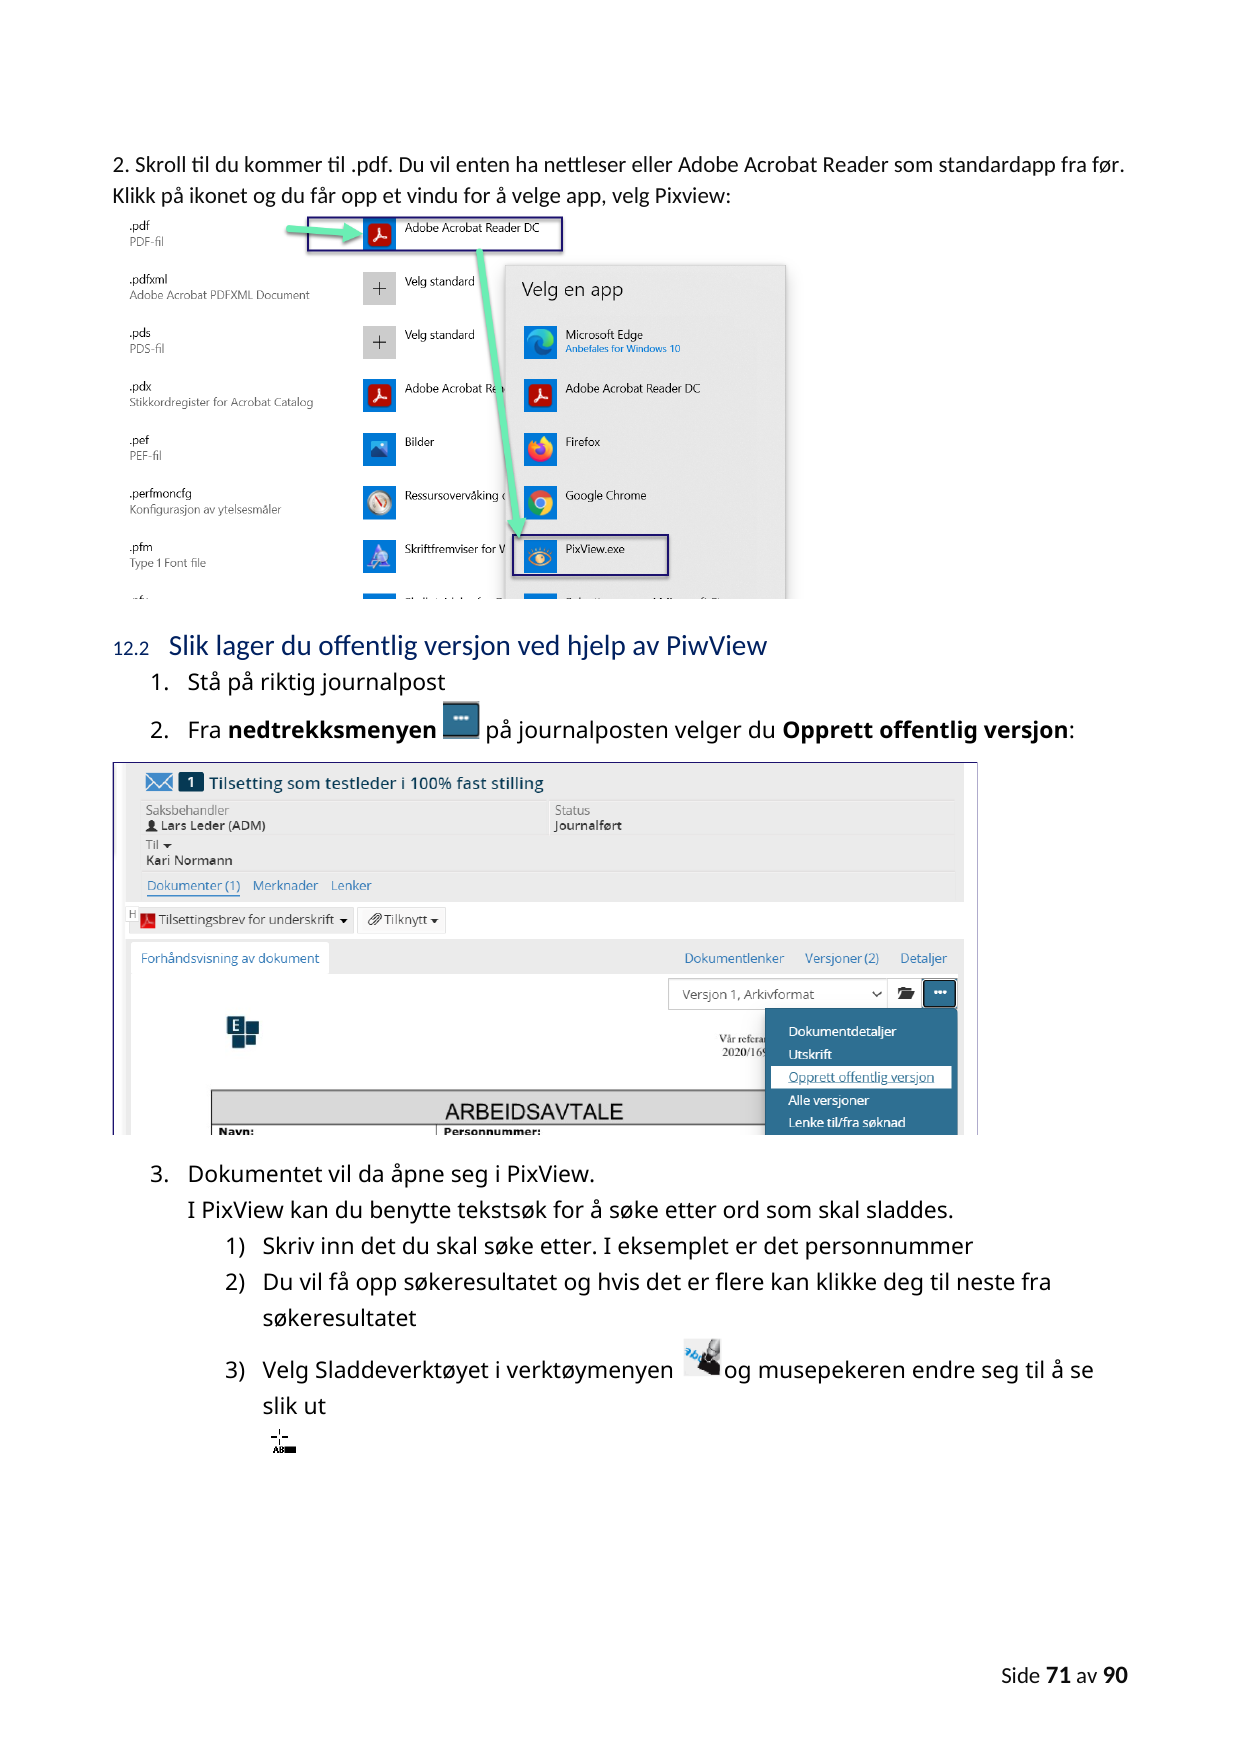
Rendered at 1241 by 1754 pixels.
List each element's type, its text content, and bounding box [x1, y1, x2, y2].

list Skriv inn det du skal søke etter. I eksemplet er det personnummer [225, 1230, 1128, 1261]
picture [112, 762, 978, 1135]
subtitle Slik lager du offentlig versjon ved hjelp av PiwView [112, 627, 1128, 662]
list Du vil få opp søkeresultatet og hvis det er flere kan klikke deg til neste fra søkeresultatet [225, 1266, 1128, 1333]
list Fra nedtrekksmenyen på journalposten velger du Opprett offentlig versjon: [150, 702, 1128, 745]
list Dokumentet vil da åpne seg i PixView. I PixView kan du benytte tekstsøk for å søke etter ord som skal sladdes. [150, 1158, 1128, 1225]
picture [112, 211, 815, 599]
list Stå på riktig journalpost [150, 666, 1128, 697]
picture [262, 1426, 307, 1459]
picture [443, 701, 480, 739]
list Velg Sladdeverktøyet i verktøymenyen og musepekeren endre seg til å se slik ut [225, 1338, 1128, 1459]
picture [680, 1337, 724, 1379]
